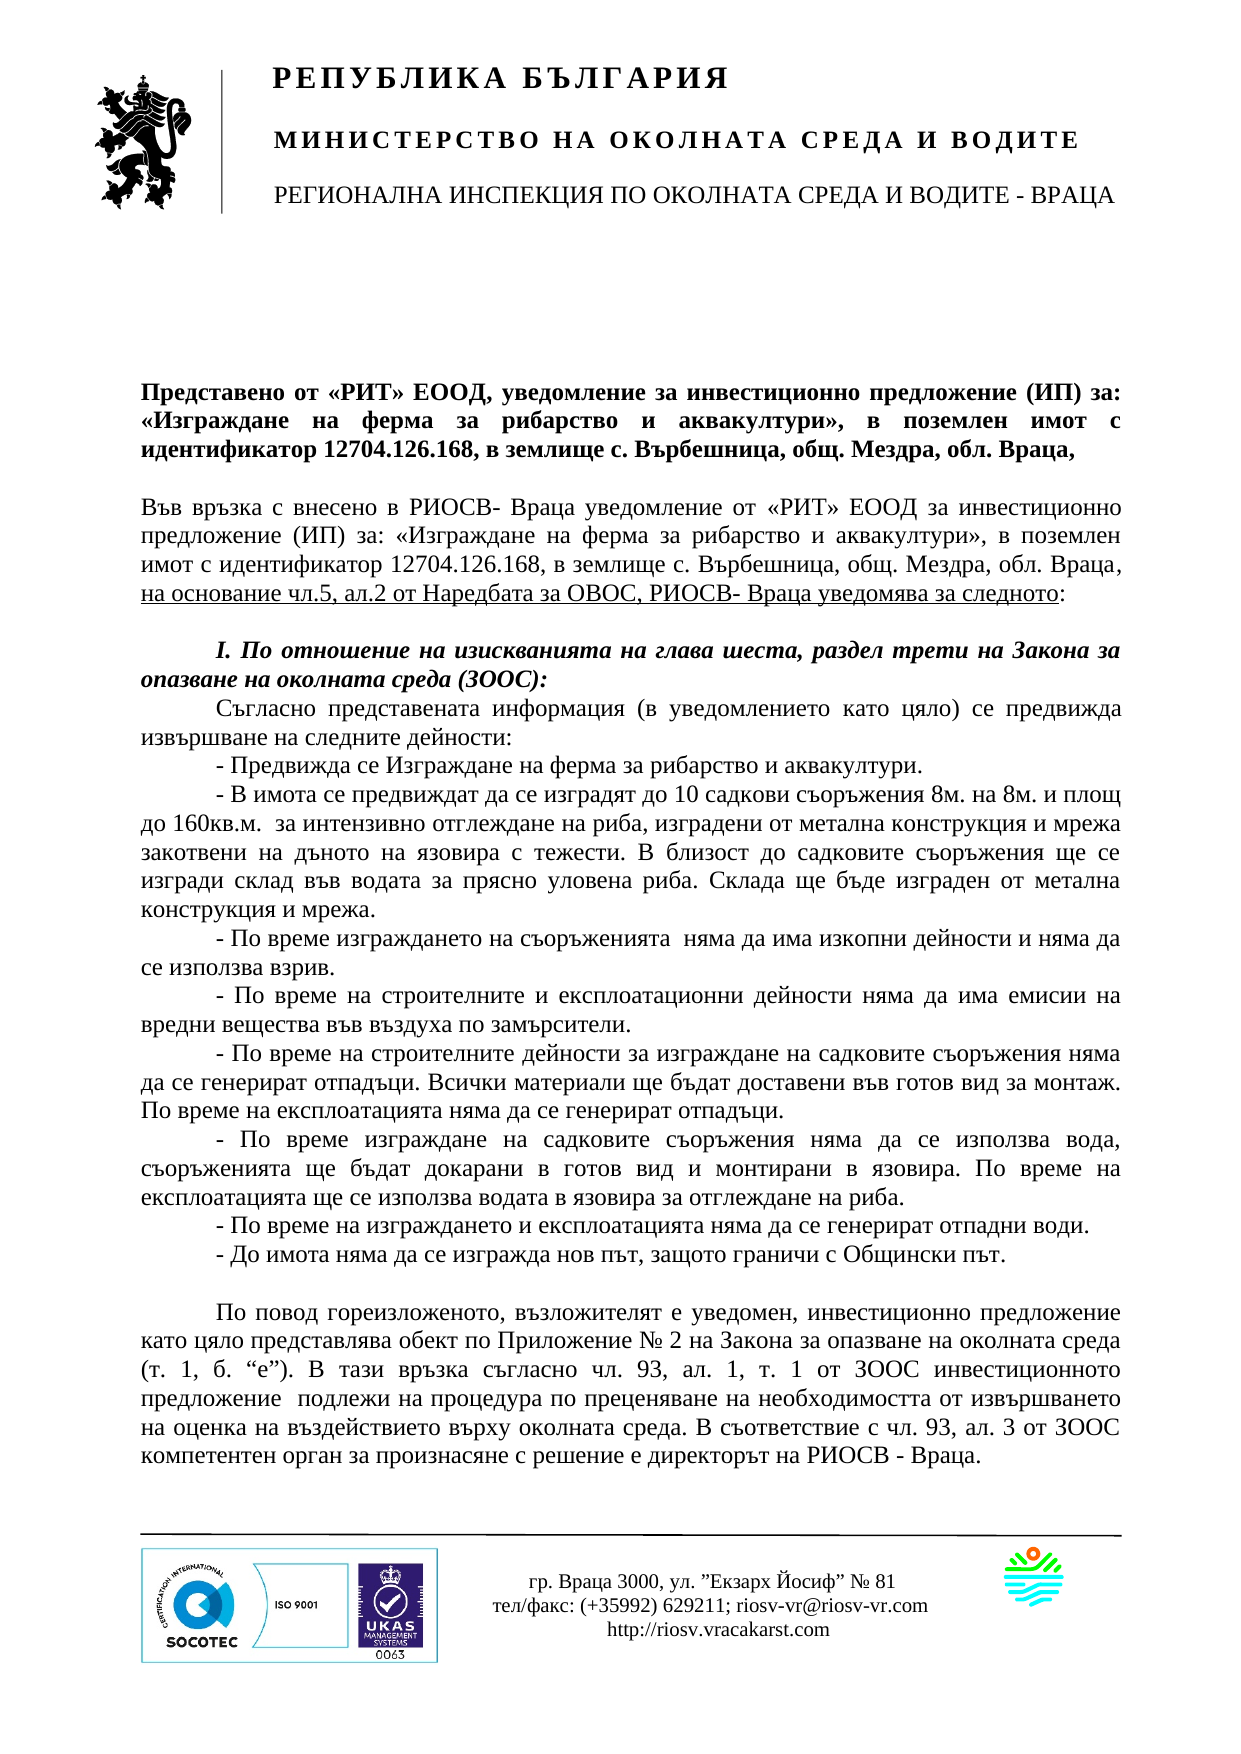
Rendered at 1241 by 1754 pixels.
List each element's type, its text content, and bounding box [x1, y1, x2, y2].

text - По време изграждане на садковите съоръжения няма да се използва вода, съоръженията ще бъдат докарани в готов вид и монтирани в язовира. По време на експлоатацията ще се използва водата в язовира за отглеждане на риба. [141, 1124, 1122, 1211]
text - Предвижда се Изграждане на ферма за рибарство и аквакултури. [141, 751, 1122, 779]
text Съгласно представената информация (в уведомлението като цяло) се предвижда извършване на следните дейности: [141, 693, 1122, 751]
text - По време на строителните дейности за изграждане на садковите съоръжения няма да се генерират отпадъци. Всички материали ще бъдат доставени във готов вид за монтаж. По време на експлоатацията няма да се генерират отпадъци. [141, 1038, 1122, 1124]
text - В имота се предвиждат да се изградят до 10 садкови съоръжения 8м. на 8м. и площ до 160кв.м. за интензивно отглеждане на риба, изградени от метална конструкция и мрежа закотвени на дъното на язовира с тежести. В близост до садковите съоръжения ще се изгради склад във водата за прясно уловена риба. Склада ще бъде изграден от метална конструкция и мрежа. [141, 779, 1122, 923]
text - По време на строителните и експлоатационни дейности няма да има емисии на вредни вещества във въздуха по замърсители. [141, 981, 1122, 1038]
text - До имота няма да се изгражда нов път, защото граничи с Общински път. [141, 1239, 1122, 1268]
text - По време на изграждането и експлоатацията няма да се генерират отпадни води. [141, 1211, 1122, 1239]
text Представено от «РИТ» ЕООД, уведомление за инвестиционно предложение (ИП) за: «Изграждане на ферма за рибарство и аквакултури», в поземлен имот с идентификатор 12704.126.168, в землище с. Върбешница, общ. Мездра, обл. Враца, [141, 377, 1122, 463]
text І. По отношение на изискванията на глава шеста, раздел трети на Закона за опазване на околната среда (ЗООС): [141, 636, 1122, 693]
text Във връзка с внесено в РИОСВ- Враца уведомление от «РИТ» ЕООД за инвестиционно предложение (ИП) за: «Изграждане на ферма за рибарство и аквакултури», в поземлен имот с идентификатор 12704.126.168, в землище с. Върбешница, общ. Мездра, обл. Враца, на основание чл.5, ал.2 от Наредбата за ОВОС, РИОСВ- Враца уведомява за следното: [141, 492, 1122, 607]
text По повод гореизложеното, възложителят е уведомен, инвестиционно предложение като цяло представлява обект по Приложение № 2 на Закона за опазване на околната среда (т. 1, б. “е”). В тази връзка съгласно чл. 93, ал. 1, т. 1 от ЗООС инвестиционното предложение подлежи на процедура по преценяване на необходимостта от извършването на оценка на въздействието върху околната среда. В съответствие с чл. 93, ал. 3 от ЗООС компетентен орган за произнасяне с решение е директорът на РИОСВ - Враца. [141, 1297, 1122, 1469]
picture [140, 1546, 439, 1665]
text - По време изграждането на съоръженията няма да има изкопни дейности и няма да се използва взрив. [141, 923, 1122, 981]
